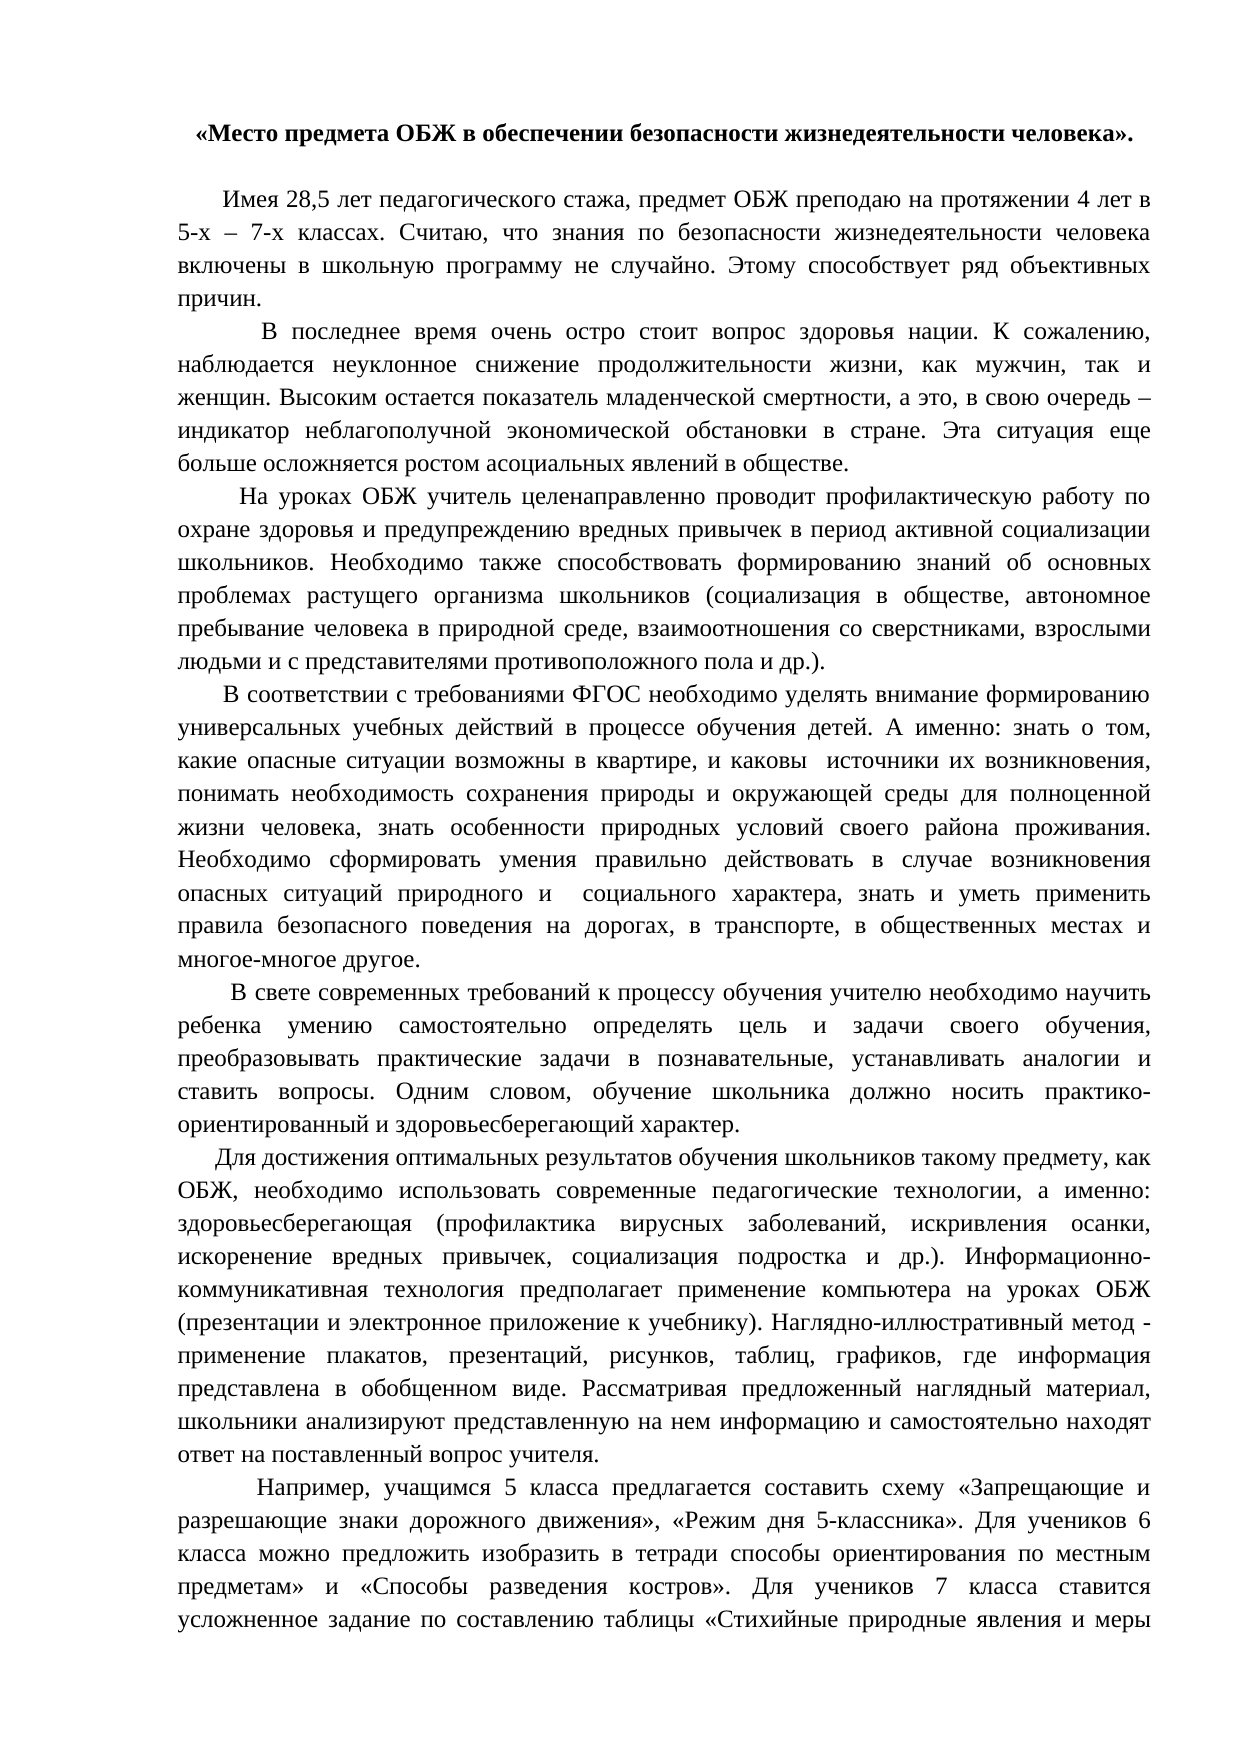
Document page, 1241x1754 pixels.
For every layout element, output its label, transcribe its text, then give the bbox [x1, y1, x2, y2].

list В свете современных требований к процессу обучения учителю необходимо научить ребенка умению самостоятельно определять цель и задачи своего обучения, преобразовывать практические задачи в познавательные, устанавливать аналогии и ставить вопросы. Одним словом, обучение школьника должно носить практико-ориентированный и здоровьесберегающий характер. [177, 977, 1152, 1137]
list «Место предмета ОБЖ в обеспечении безопасности жизнедеятельности человека». [177, 118, 1152, 147]
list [177, 1472, 1152, 1633]
list В последнее время очень остро стоит вопрос здоровья нации. К сожалению, наблюдается неуклонное снижение продолжительности жизни, как мужчин, так и женщин. Высоким остается показатель младенческой смертности, а это, в свою очередь – индикатор неблагополучной экономической обстановки в стране. Эта ситуация еще больше осложняется ростом асоциальных явлений в обществе. [177, 316, 1152, 477]
list Для достижения оптимальных результатов обучения школьников такому предмету, как ОБЖ, необходимо использовать современные педагогические технологии, а именно: здоровьесберегающая (профилактика вирусных заболеваний, искривления осанки, искоренение вредных привычек, социализация подростка и др.). Информационно-коммуникативная технология предполагает применение компьютера на уроках ОБЖ (презентации и электронное приложение к учебнику). Наглядно-иллюстративный метод - применение плакатов, презентаций, рисунков, таблиц, графиков, где информация представлена в обобщенном виде. Рассматривая предложенный наглядный материал, школьники анализируют представленную на нем информацию и самостоятельно находят ответ на поставленный вопрос учителя. [177, 1142, 1152, 1468]
list В соответствии с требованиями ФГОС необходимо уделять внимание формированию универсальных учебных действий в процессе обучения детей. А именно: знать о том, какие опасные ситуации возможны в квартире, и каковы источники их возникновения, понимать необходимость сохранения природы и окружающей среды для полноценной жизни человека, знать особенности природных условий своего района проживания. Необходимо сформировать умения правильно действовать в случае возникновения опасных ситуаций природного и социального характера, знать и уметь применить правила безопасного поведения на дорогах, в транспорте, в общественных местах и многое-многое другое. [177, 679, 1152, 972]
list На уроках ОБЖ учитель целенаправленно проводит профилактическую работу по охране здоровья и предупреждению вредных привычек в период активной социализации школьников. Необходимо также способствовать формированию знаний об основных проблемах растущего организма школьников (социализация в обществе, автономное пребывание человека в природной среде, взаимоотношения со сверстниками, взрослыми людьми и с представителями противоположного пола и др.). [177, 481, 1152, 675]
list Имея 28,5 лет педагогического стажа, предмет ОБЖ преподаю на протяжении 4 лет в 5-х – 7-х классах. Считаю, что знания по безопасности жизнедеятельности человека включены в школьную программу не случайно. Этому способствует ряд объективных причин. [177, 184, 1152, 312]
